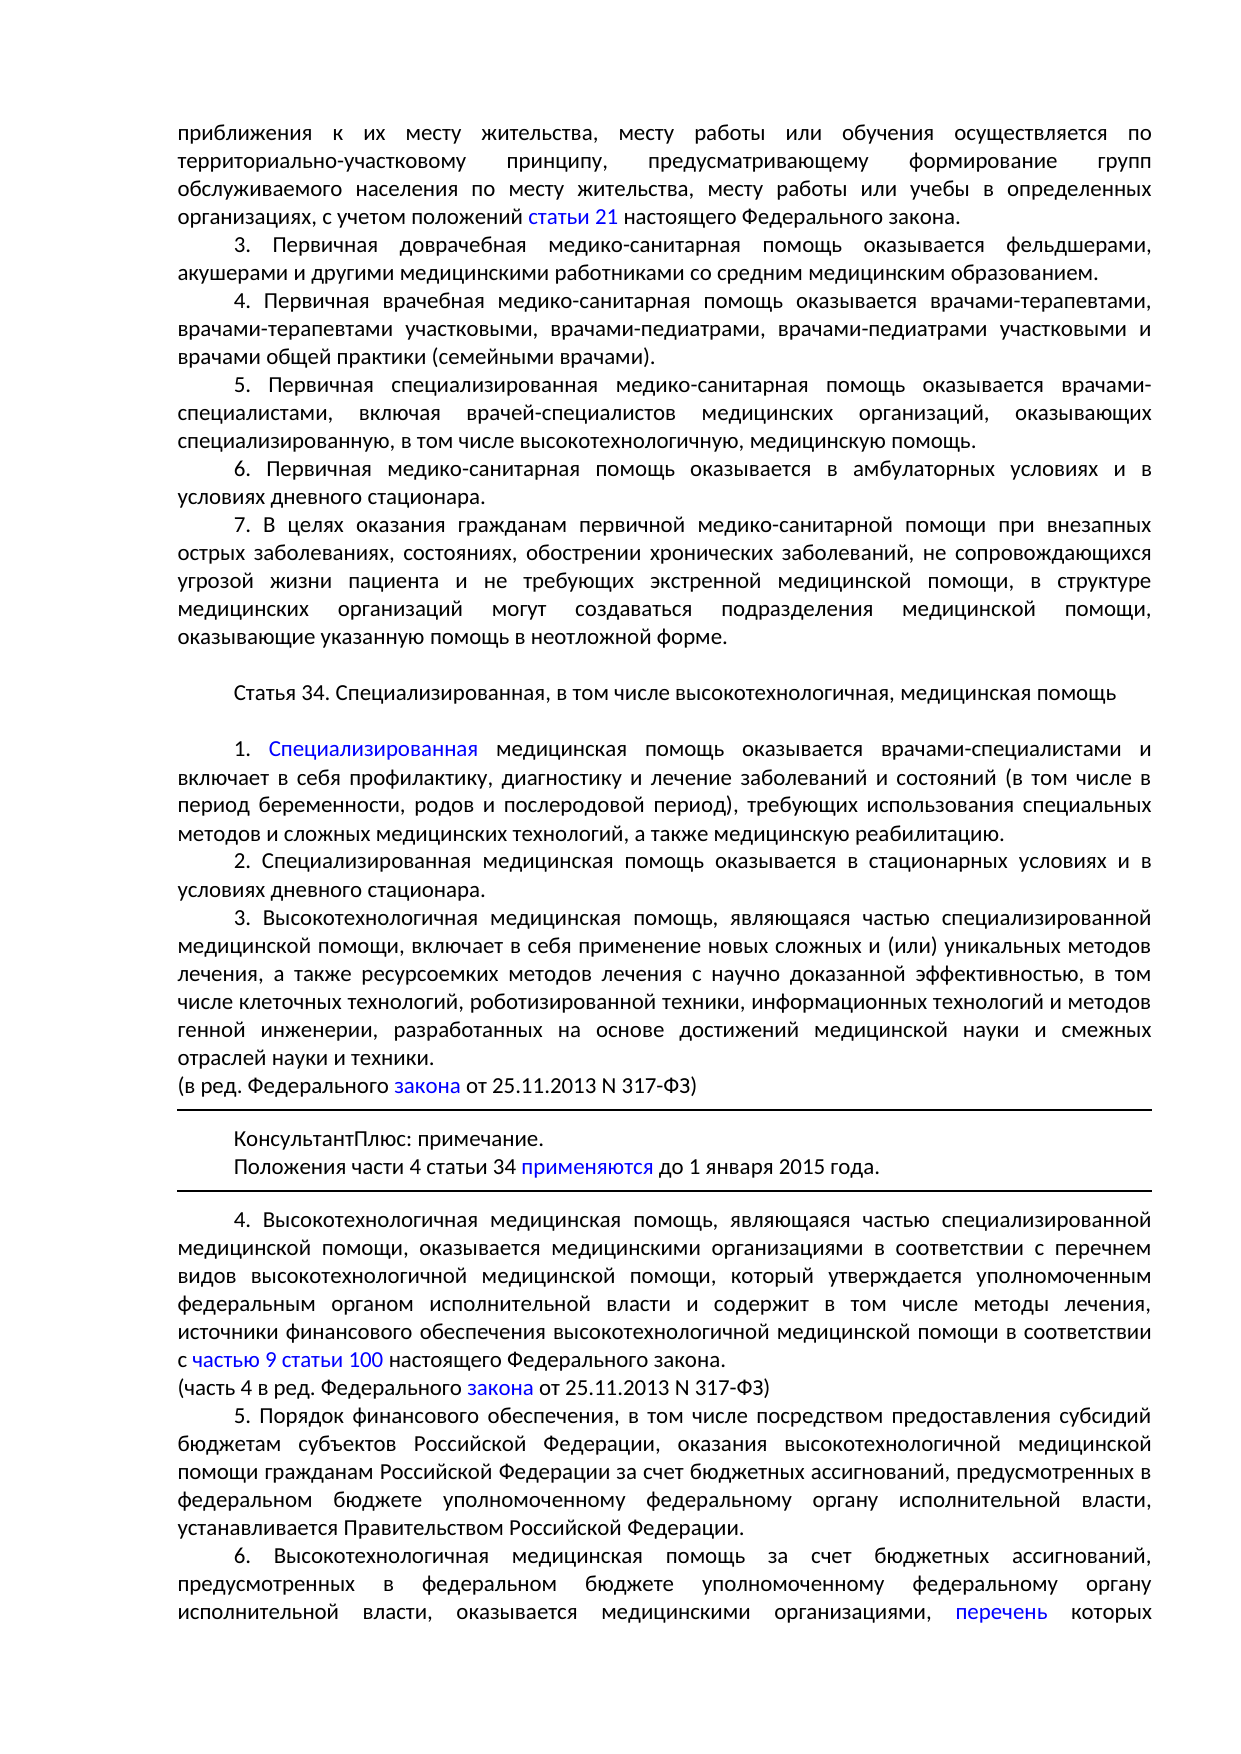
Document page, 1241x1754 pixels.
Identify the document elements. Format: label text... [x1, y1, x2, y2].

text 7. В целях оказания гражданам первичной медико-санитарной помощи при внезапных острых заболеваниях, состояниях, обострении хронических заболеваний, не сопровождающихся угрозой жизни пациента и не требующих экстренной медицинской помощи, в структуре медицинских организаций могут создаваться подразделения медицинской помощи, оказывающие указанную помощь в неотложной форме. [177, 510, 1152, 651]
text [177, 1541, 1152, 1625]
text Положения части 4 статьи 34 применяются до 1 января 2015 года. [177, 1152, 1152, 1180]
text 5. Порядок финансового обеспечения, в том числе посредством предоставления субсидий бюджетам субъектов Российской Федерации, оказания высокотехнологичной медицинской помощи гражданам Российской Федерации за счет бюджетных ассигнований, предусмотренных в федеральном бюджете уполномоченному федеральному органу исполнительной власти, устанавливается Правительством Российской Федерации. [177, 1401, 1152, 1541]
text 1. Специализированная медицинская помощь оказывается врачами-специалистами и включает в себя профилактику, диагностику и лечение заболеваний и состояний (в том числе в период беременности, родов и послеродовой период), требующих использования специальных методов и сложных медицинских технологий, а также медицинскую реабилитацию. [177, 734, 1152, 847]
text (часть 4 в ред. Федерального закона от 25.11.2013 N 317-ФЗ) [177, 1373, 1152, 1401]
text 4. Высокотехнологичная медицинская помощь, являющаяся частью специализированной медицинской помощи, оказывается медицинскими организациями в соответствии с перечнем видов высокотехнологичной медицинской помощи, который утверждается уполномоченным федеральным органом исполнительной власти и содержит в том числе методы лечения, источники финансового обеспечения высокотехнологичной медицинской помощи в соответствии с частью 9 статьи 100 настоящего Федерального закона. [177, 1205, 1152, 1373]
text 6. Первичная медико-санитарная помощь оказывается в амбулаторных условиях и в условиях дневного стационара. [177, 454, 1152, 510]
text КонсультантПлюс: примечание. [177, 1124, 1152, 1152]
text (в ред. Федерального закона от 25.11.2013 N 317-ФЗ) [177, 1071, 1152, 1099]
text 3. Высокотехнологичная медицинская помощь, являющаяся частью специализированной медицинской помощи, включает в себя применение новых сложных и (или) уникальных методов лечения, а также ресурсоемких методов лечения с научно доказанной эффективностью, в том числе клеточных технологий, роботизированной техники, информационных технологий и методов генной инженерии, разработанных на основе достижений медицинской науки и смежных отраслей науки и техники. [177, 903, 1152, 1071]
text 2. Специализированная медицинская помощь оказывается в стационарных условиях и в условиях дневного стационара. [177, 847, 1152, 903]
text Статья 34. Специализированная, в том числе высокотехнологичная, медицинская помощь [177, 678, 1152, 707]
text 4. Первичная врачебная медико-санитарная помощь оказывается врачами-терапевтами, врачами-терапевтами участковыми, врачами-педиатрами, врачами-педиатрами участковыми и врачами общей практики (семейными врачами). [177, 286, 1152, 370]
text 3. Первичная доврачебная медико-санитарная помощь оказывается фельдшерами, акушерами и другими медицинскими работниками со средним медицинским образованием. [177, 230, 1152, 286]
text 5. Первичная специализированная медико-санитарная помощь оказывается врачами-специалистами, включая врачей-специалистов медицинских организаций, оказывающих специализированную, в том числе высокотехнологичную, медицинскую помощь. [177, 370, 1152, 454]
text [177, 118, 1152, 230]
